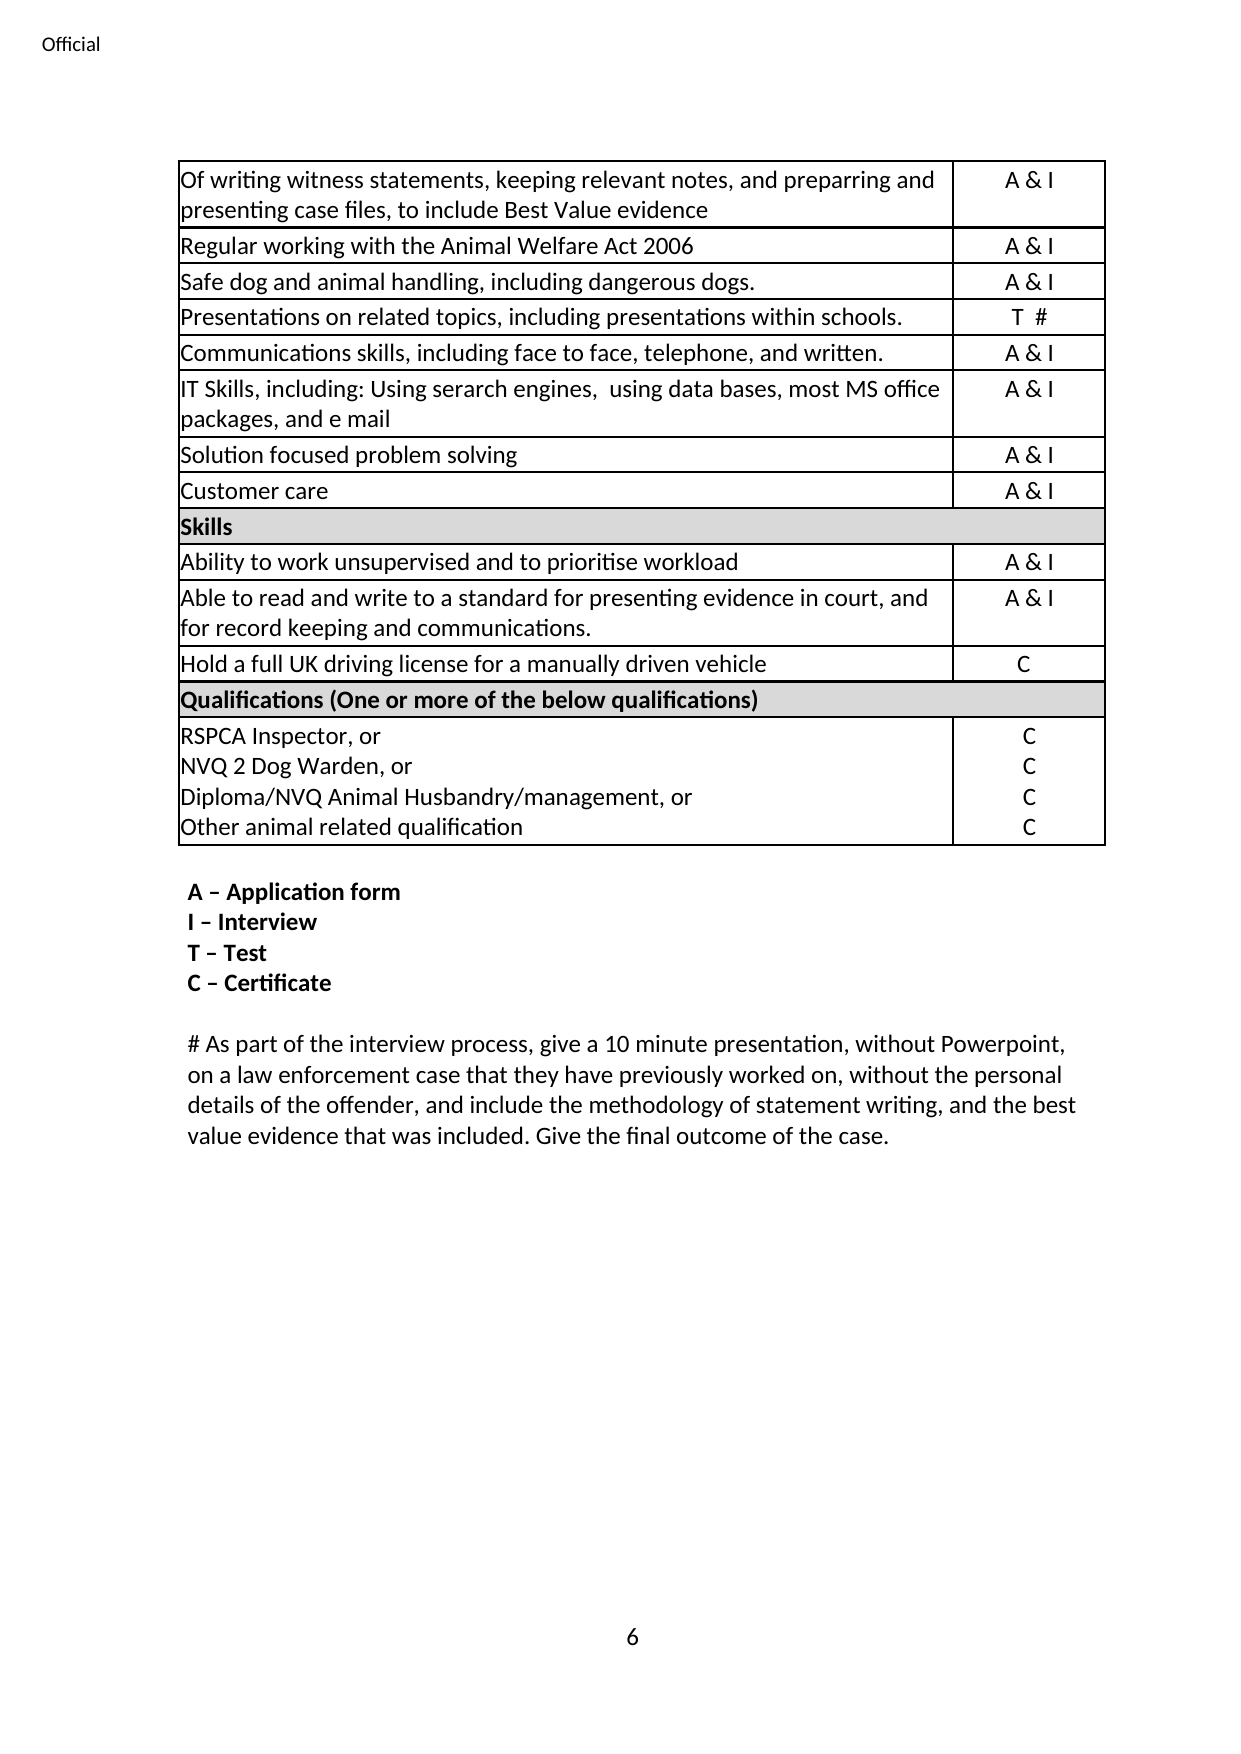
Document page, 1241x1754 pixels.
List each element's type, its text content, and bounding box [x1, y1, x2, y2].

text I – Interview [187, 907, 1078, 937]
table_cell IT Skills, including: Using serarch engines, using data bases, most MS office packages, and e mail [180, 371, 952, 436]
table_cell C C C C [954, 718, 1104, 843]
table_cell A & I [954, 371, 1104, 436]
table_cell Of writing witness statements, keeping relevant notes, and preparring and presenting case files, to include Best Value evidence [180, 162, 952, 226]
table_cell Skills [180, 509, 1104, 543]
table_cell Customer care [180, 473, 952, 507]
table_cell Safe dog and animal handling, including dangerous dogs. [180, 264, 952, 298]
table_cell A & I [954, 473, 1104, 507]
text C – Certificate [187, 968, 1078, 998]
table_cell T # [954, 300, 1104, 333]
table_cell Solution focused problem solving [180, 438, 952, 471]
table_cell Hold a full UK driving license for a manually driven vehicle [180, 647, 952, 680]
table_cell A & I [954, 545, 1104, 578]
text A – Application form [187, 876, 1078, 907]
table_cell A & I [954, 162, 1104, 226]
table_cell Able to read and write to a standard for presenting evidence in court, and for record keeping and communications. [180, 581, 952, 645]
table_cell Regular working with the Animal Welfare Act 2006 [180, 229, 952, 262]
text # As part of the interview process, give a 10 minute presentation, without Powerpoint, on a law enforcement case that they have previously worked on, without the personal details of the offender, and include the methodology of statement writing, and the best value evidence that was included. Give the final outcome of the case. [187, 1029, 1078, 1151]
table_cell A & I [954, 336, 1104, 369]
table_cell RSPCA Inspector, or NVQ 2 Dog Warden, or Diploma/NVQ Animal Husbandry/management, or Other animal related qualification [180, 718, 952, 843]
table_cell A & I [954, 264, 1104, 298]
table_cell A & I [954, 581, 1104, 645]
table_cell A & I [954, 229, 1104, 262]
table_cell A & I [954, 438, 1104, 471]
table_cell Communications skills, including face to face, telephone, and written. [180, 336, 952, 369]
table_cell C [954, 647, 1104, 680]
table_cell Qualifications (One or more of the below qualifications) [180, 683, 1104, 716]
text T – Test [187, 937, 1078, 968]
table_cell Presentations on related topics, including presentations within schools. [180, 300, 952, 333]
table_cell Ability to work unsupervised and to prioritise workload [180, 545, 952, 578]
